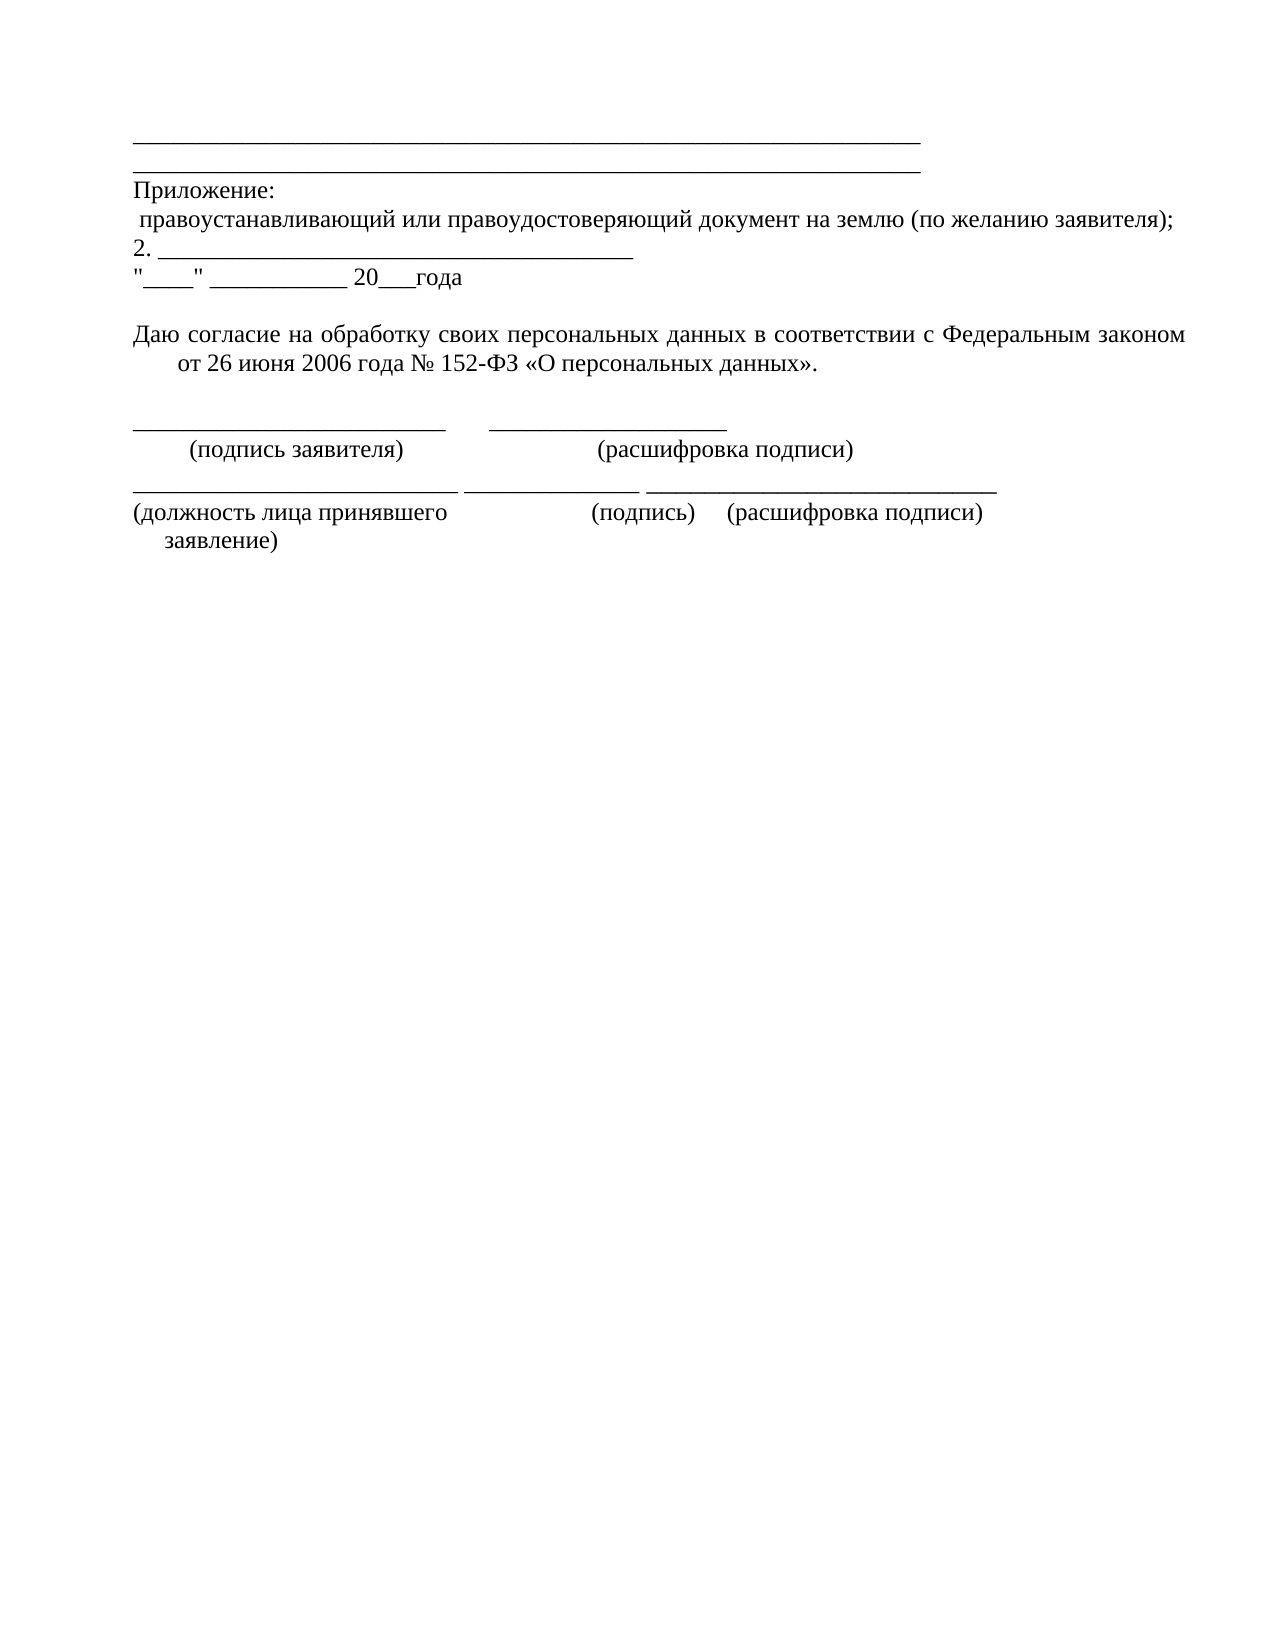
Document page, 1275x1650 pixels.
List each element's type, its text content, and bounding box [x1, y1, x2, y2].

text _______________________________________________________________ [133, 147, 1186, 176]
text __________________________ ______________ ________________________ [133, 463, 1186, 497]
text _________________________ ___________________ [133, 406, 1186, 434]
text (должность лица принявшего (подпись) (расшифровка подписи) [133, 497, 1186, 525]
text Приложение: [133, 176, 1186, 204]
text заявление) [133, 525, 1186, 554]
text 2. ______________________________________ [133, 233, 1186, 262]
text (подпись заявителя) (расшифровка подписи) [133, 434, 1186, 463]
text правоустанавливающий или правоудостоверяющий документ на землю (по желанию заявителя); [133, 204, 1186, 233]
text Даю согласие на обработку своих персональных данных в соответствии с Федеральным законом от 26 июня 2006 года № 152-ФЗ «О персональных данных». [133, 319, 1186, 377]
text "____" ___________ 20___года [133, 262, 1186, 291]
text _______________________________________________________________ [133, 118, 1186, 147]
